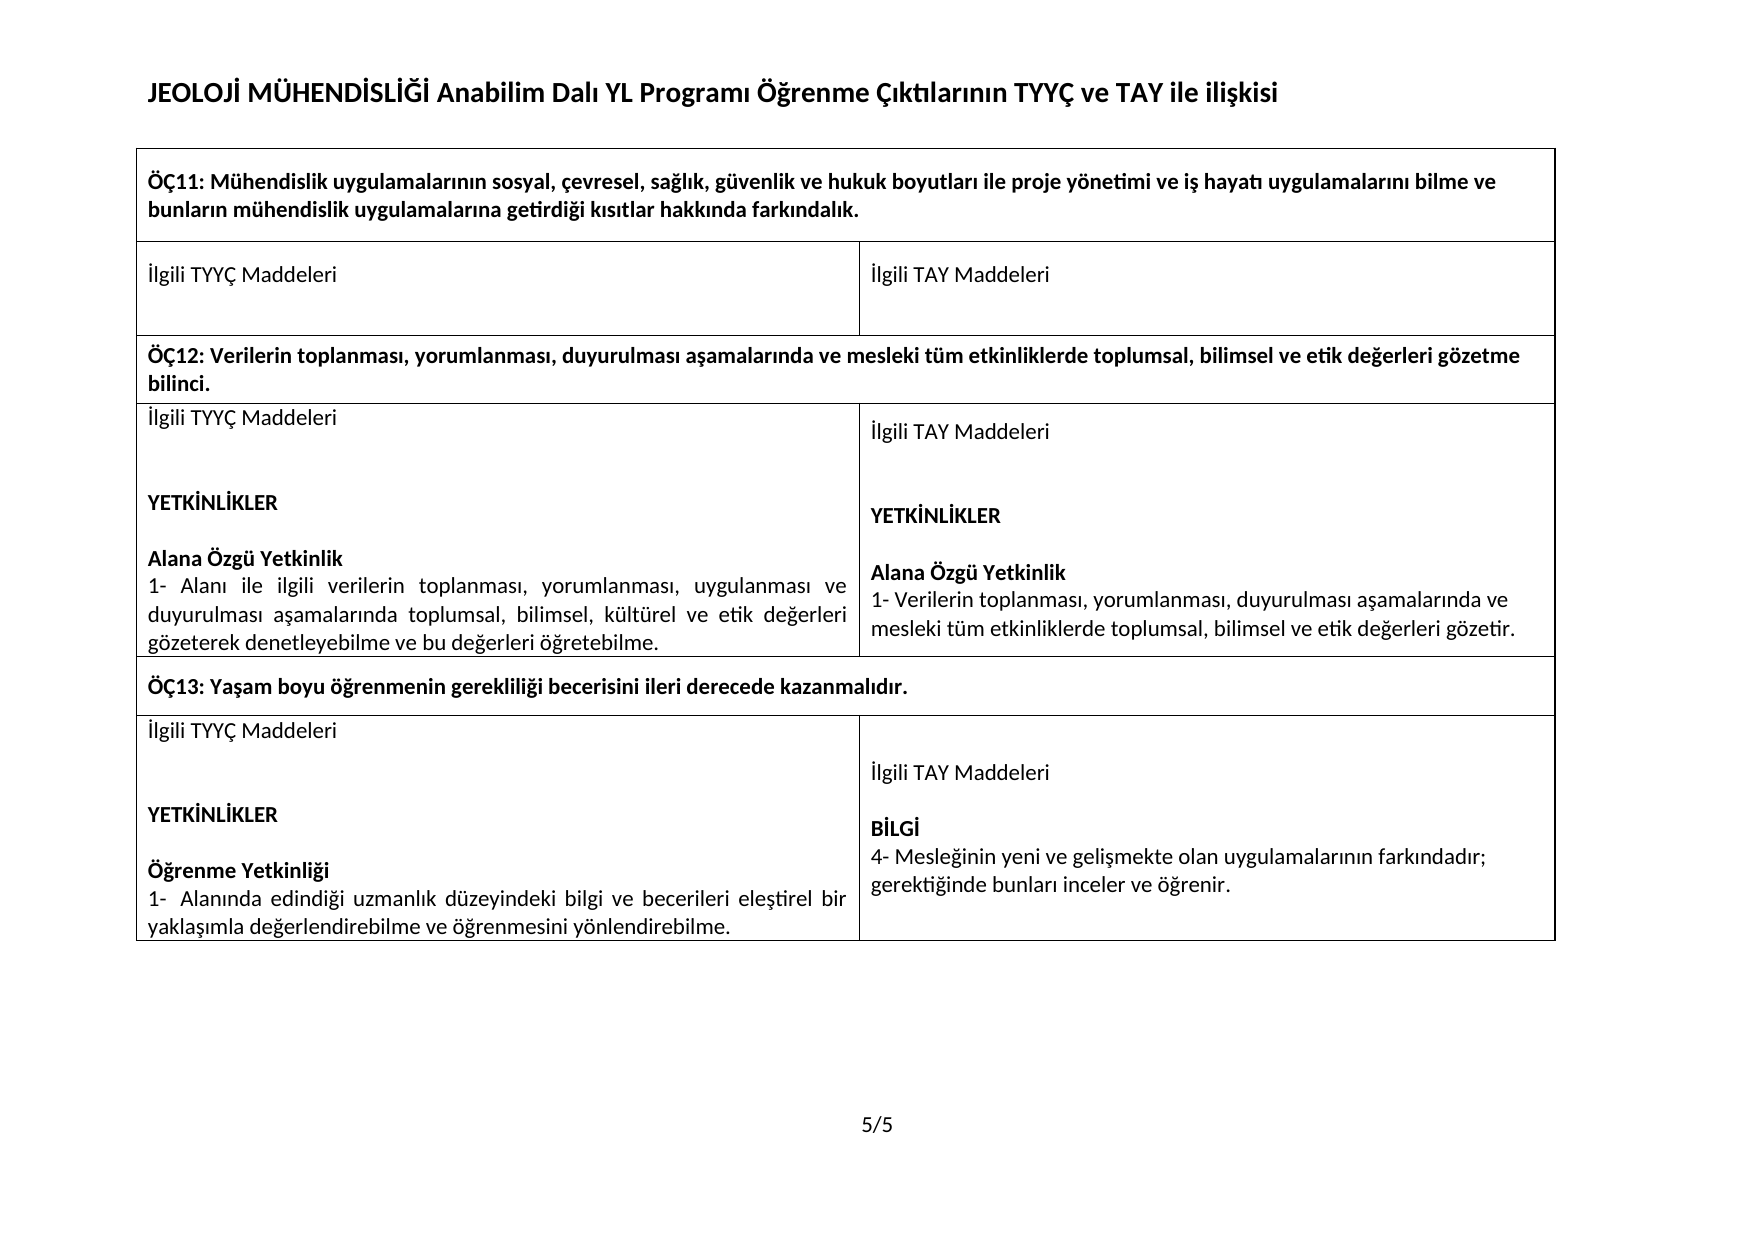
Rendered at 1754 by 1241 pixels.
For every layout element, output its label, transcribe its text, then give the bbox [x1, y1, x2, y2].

table_cell İlgili TAY Maddeleri [860, 242, 1554, 334]
table_cell ÖÇ13: Yaşam boyu öğrenmenin gerekliliği becerisini ileri derecede kazanmalıdır. [137, 657, 1554, 715]
table_cell ÖÇ11: Mühendislik uygulamalarının sosyal, çevresel, sağlık, güvenlik ve hukuk boyutları ile proje yönetimi ve iş hayatı uygulamalarını bilme ve bunların mühendislik uygulamalarına getirdiği kısıtlar hakkında farkındalık. [137, 149, 1554, 241]
table_cell ÖÇ12: Verilerin toplanması, yorumlanması, duyurulması aşamalarında ve mesleki tüm etkinliklerde toplumsal, bilimsel ve etik değerleri gözetme bilinci. [137, 336, 1554, 402]
table_cell İlgili TYYÇ Maddeleri [137, 242, 859, 334]
table_cell İlgili TYYÇ Maddeleri YETKİNLİKLER Alana Özgü Yetkinlik 1- Alanı ile ilgili verilerin toplanması, yorumlanması, uygulanması ve duyurulması aşamalarında toplumsal, bilimsel, kültürel ve etik değerleri gözeterek denetleyebilme ve bu değerleri öğretebilme. [137, 404, 859, 656]
table_cell İlgili TAY Maddeleri YETKİNLİKLER Alana Özgü Yetkinlik 1- Verilerin toplanması, yorumlanması, duyurulması aşamalarında ve mesleki tüm etkinliklerde toplumsal, bilimsel ve etik değerleri gözetir. [860, 404, 1554, 656]
table_cell İlgili TYYÇ Maddeleri YETKİNLİKLER Öğrenme Yetkinliği 1- Alanında edindiği uzmanlık düzeyindeki bilgi ve becerileri eleştirel bir yaklaşımla değerlendirebilme ve öğrenmesini yönlendirebilme. [137, 716, 859, 940]
table_cell İlgili TAY Maddeleri BİLGİ 4- Mesleğinin yeni ve gelişmekte olan uygulamalarının farkındadır; gerektiğinde bunları inceler ve öğrenir. [860, 716, 1554, 940]
